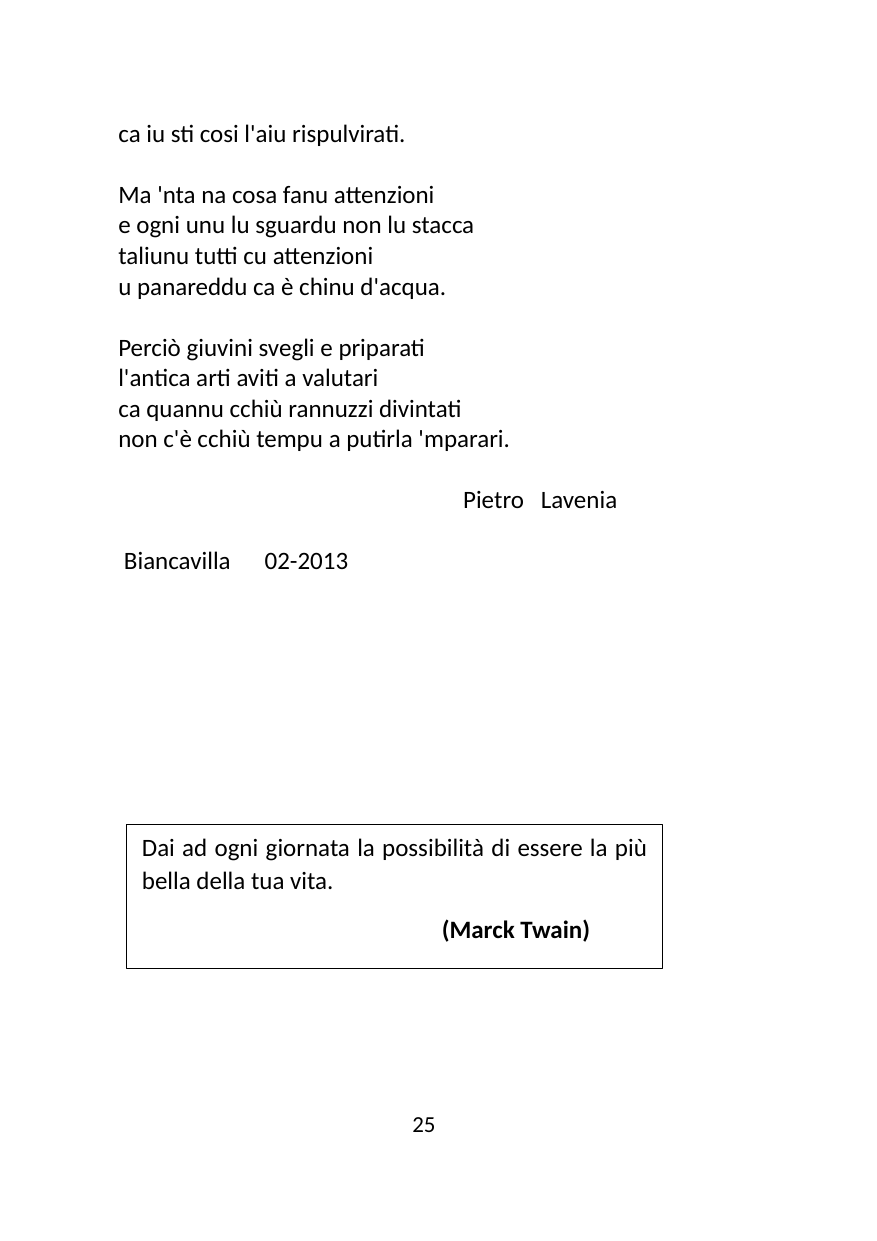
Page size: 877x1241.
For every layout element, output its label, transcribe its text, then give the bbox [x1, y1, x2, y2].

text ca quannu cchiù rannuzzi divintati [118, 393, 729, 423]
text Ma 'nta na cosa fanu attenzioni [118, 179, 729, 210]
text l'antica arti aviti a valutari [118, 362, 729, 393]
text Biancavilla 02-2013 [118, 545, 729, 576]
text Perciò giuvini svegli e priparati [118, 332, 729, 362]
text taliunu tutti cu attenzioni [118, 240, 729, 271]
text ca iu sti cosi l'aiu rispulvirati. [118, 118, 729, 149]
text Pietro Lavenia [118, 484, 729, 515]
text non c'è cchiù tempu a putirla 'mparari. [118, 423, 729, 454]
text e ogni unu lu sguardu non lu stacca [118, 210, 729, 240]
text u panareddu ca è chinu d'acqua. [118, 271, 729, 301]
